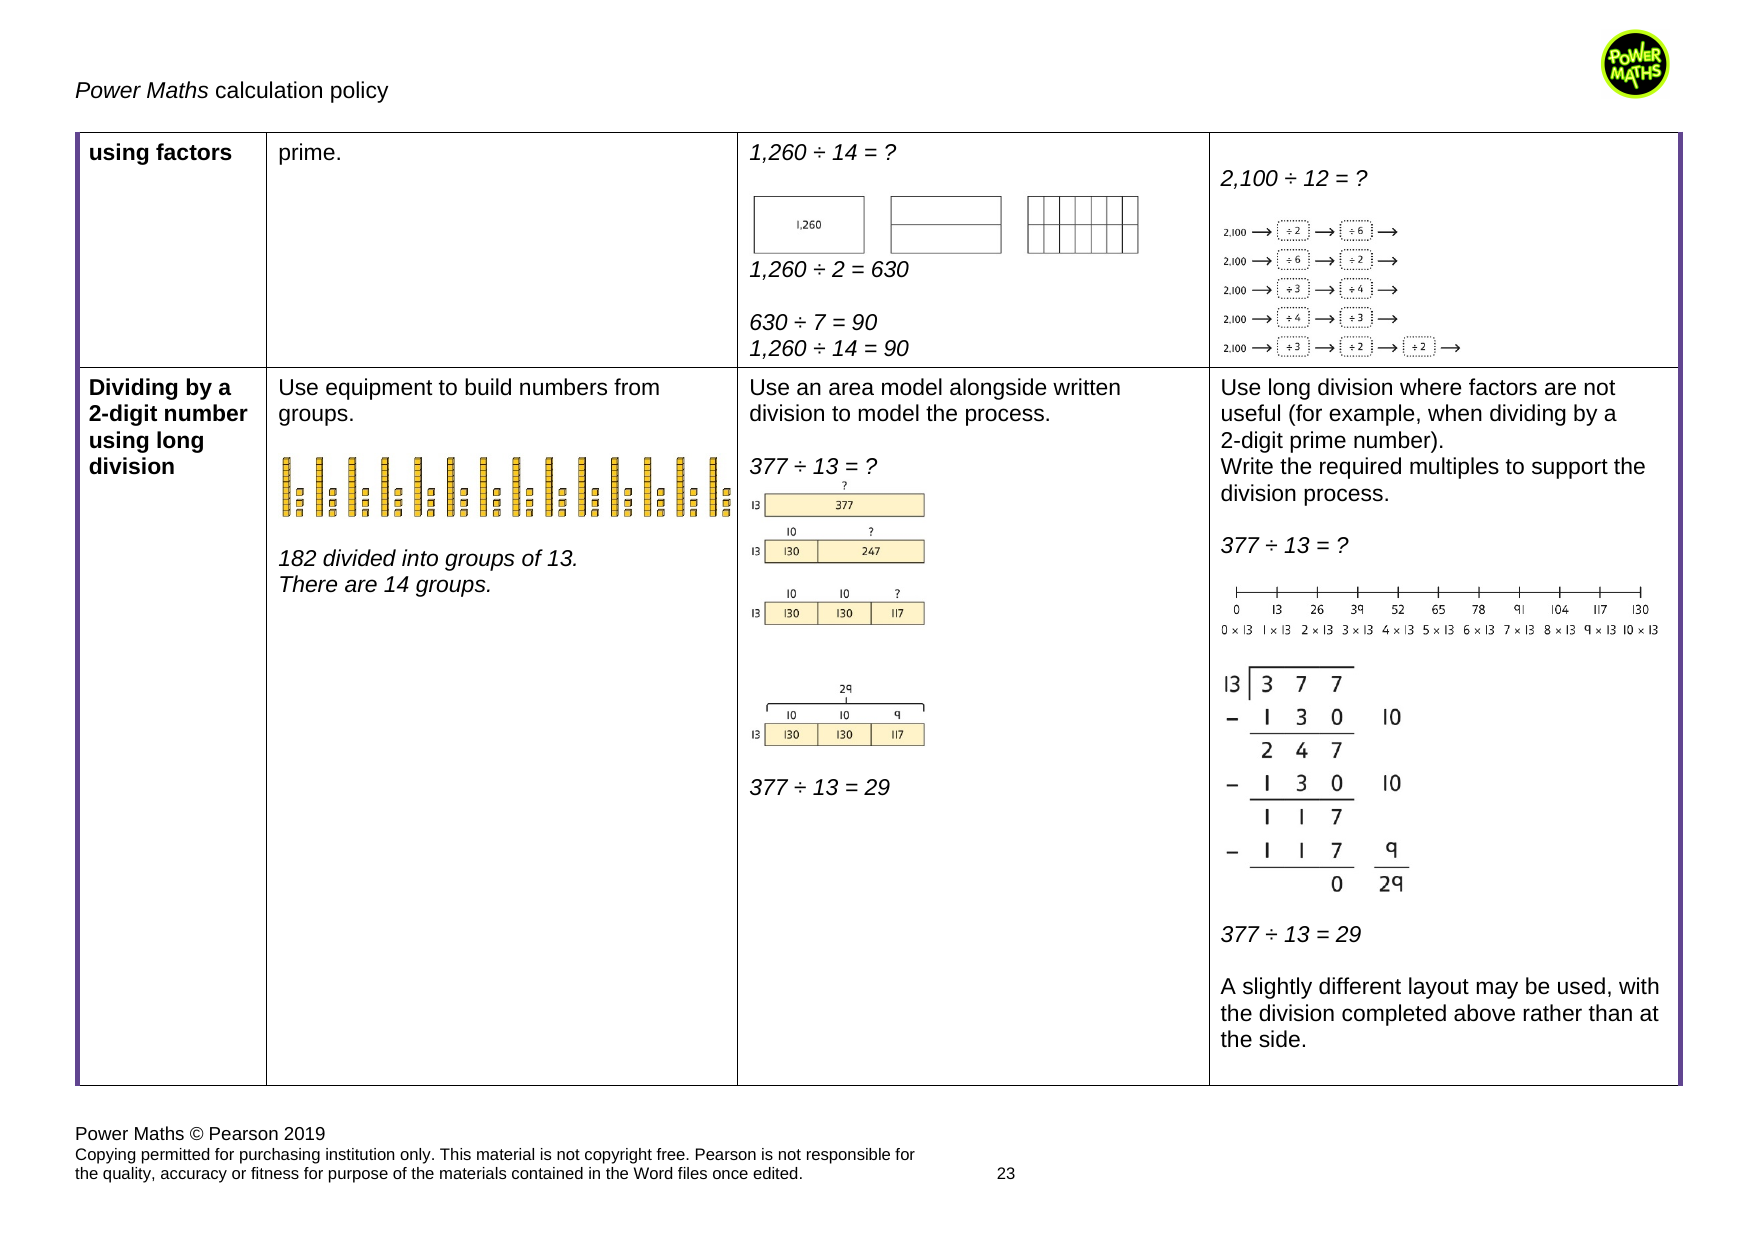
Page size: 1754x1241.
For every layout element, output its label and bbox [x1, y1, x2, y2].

picture [1220, 585, 1660, 637]
table_cell [267, 133, 737, 367]
picture [749, 479, 927, 748]
table_cell [738, 368, 1209, 1084]
table_cell [267, 368, 737, 1084]
table_cell [738, 133, 1209, 367]
picture [278, 453, 733, 519]
picture [1220, 217, 1462, 359]
table_cell [80, 133, 266, 367]
picture [749, 191, 1139, 256]
table_cell [1210, 133, 1678, 367]
picture [1600, 29, 1670, 99]
picture [1220, 662, 1413, 895]
table_cell [80, 368, 266, 1084]
table_cell [1210, 368, 1678, 1084]
